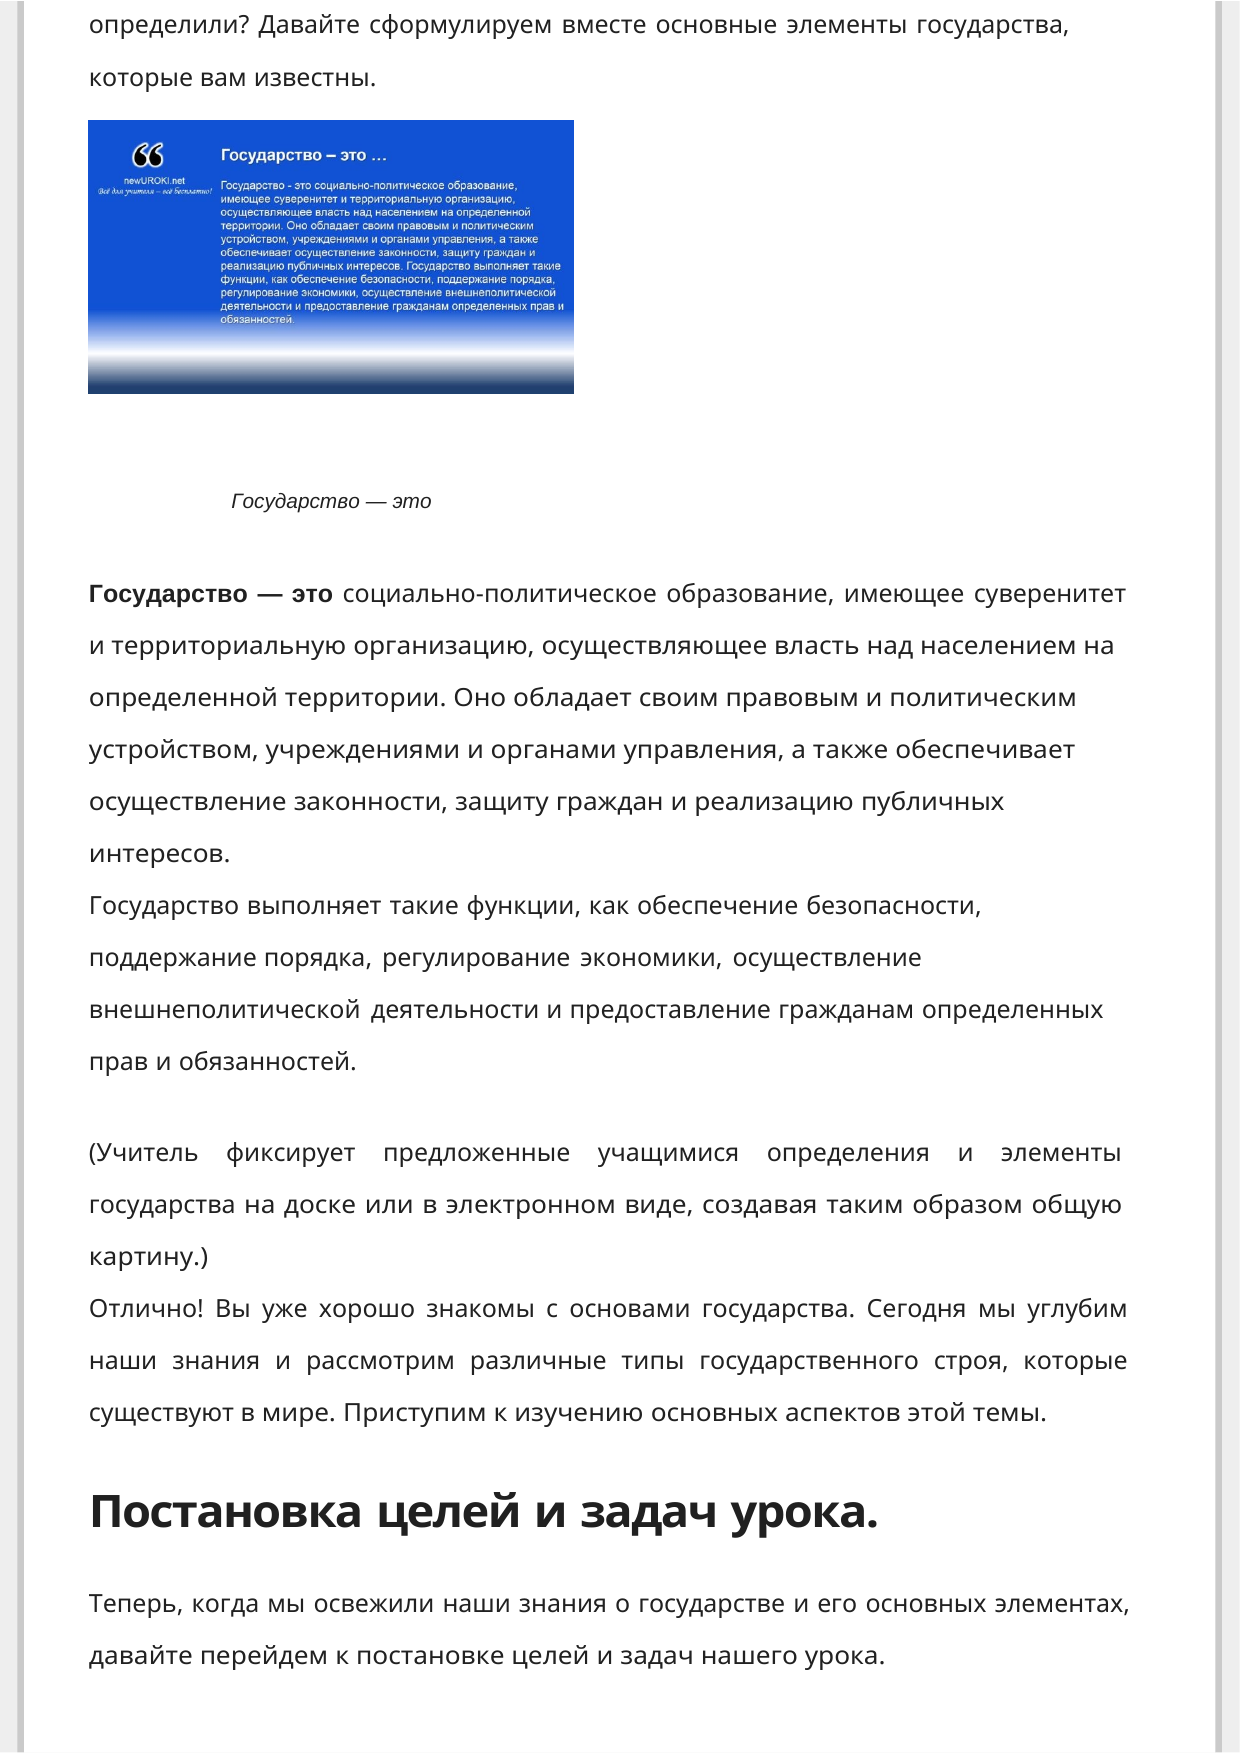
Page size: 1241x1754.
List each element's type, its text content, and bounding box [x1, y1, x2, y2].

picture [88, 120, 574, 394]
subtitle Постановка целей и задач урока. [89, 1479, 1240, 1540]
text Отлично! Вы уже хорошо знакомы с основами государства. Сегодня мы углубим наши знания и рассмотрим различные типы государственного строя, которые существуют в мире. Приступим к изучению основных аспектов этой темы. [89, 1291, 1129, 1429]
text Государство выполняет такие функции, как обеспечение безопасности, поддержание порядка, регулирование экономики, осуществление внешнеполитической деятельности и предоставление гражданам определенных прав и обязанностей. [89, 888, 1151, 1078]
text Государство — это социально-политическое образование, имеющее суверенитет и территориальную организацию, осуществляющее власть над населением на определенной территории. Оно обладает своим правовым и политическим устройством, учреждениями и органами управления, а также обеспечивает осуществление законности, защиту граждан и реализацию публичных интересов. [89, 575, 1136, 870]
text определили? Давайте сформулируем вместе основные элементы государства, которые вам известны. [89, 7, 1151, 93]
text Государство — это [231, 489, 1240, 513]
text (Учитель фиксирует предложенные учащимися определения и элементы государства на доске или в электронном виде, создавая таким образом общую картину.) [89, 1135, 1123, 1273]
text Теперь, когда мы освежили наши знания о государстве и его основных элементах, давайте перейдем к постановке целей и задач нашего урока. [89, 1585, 1136, 1672]
